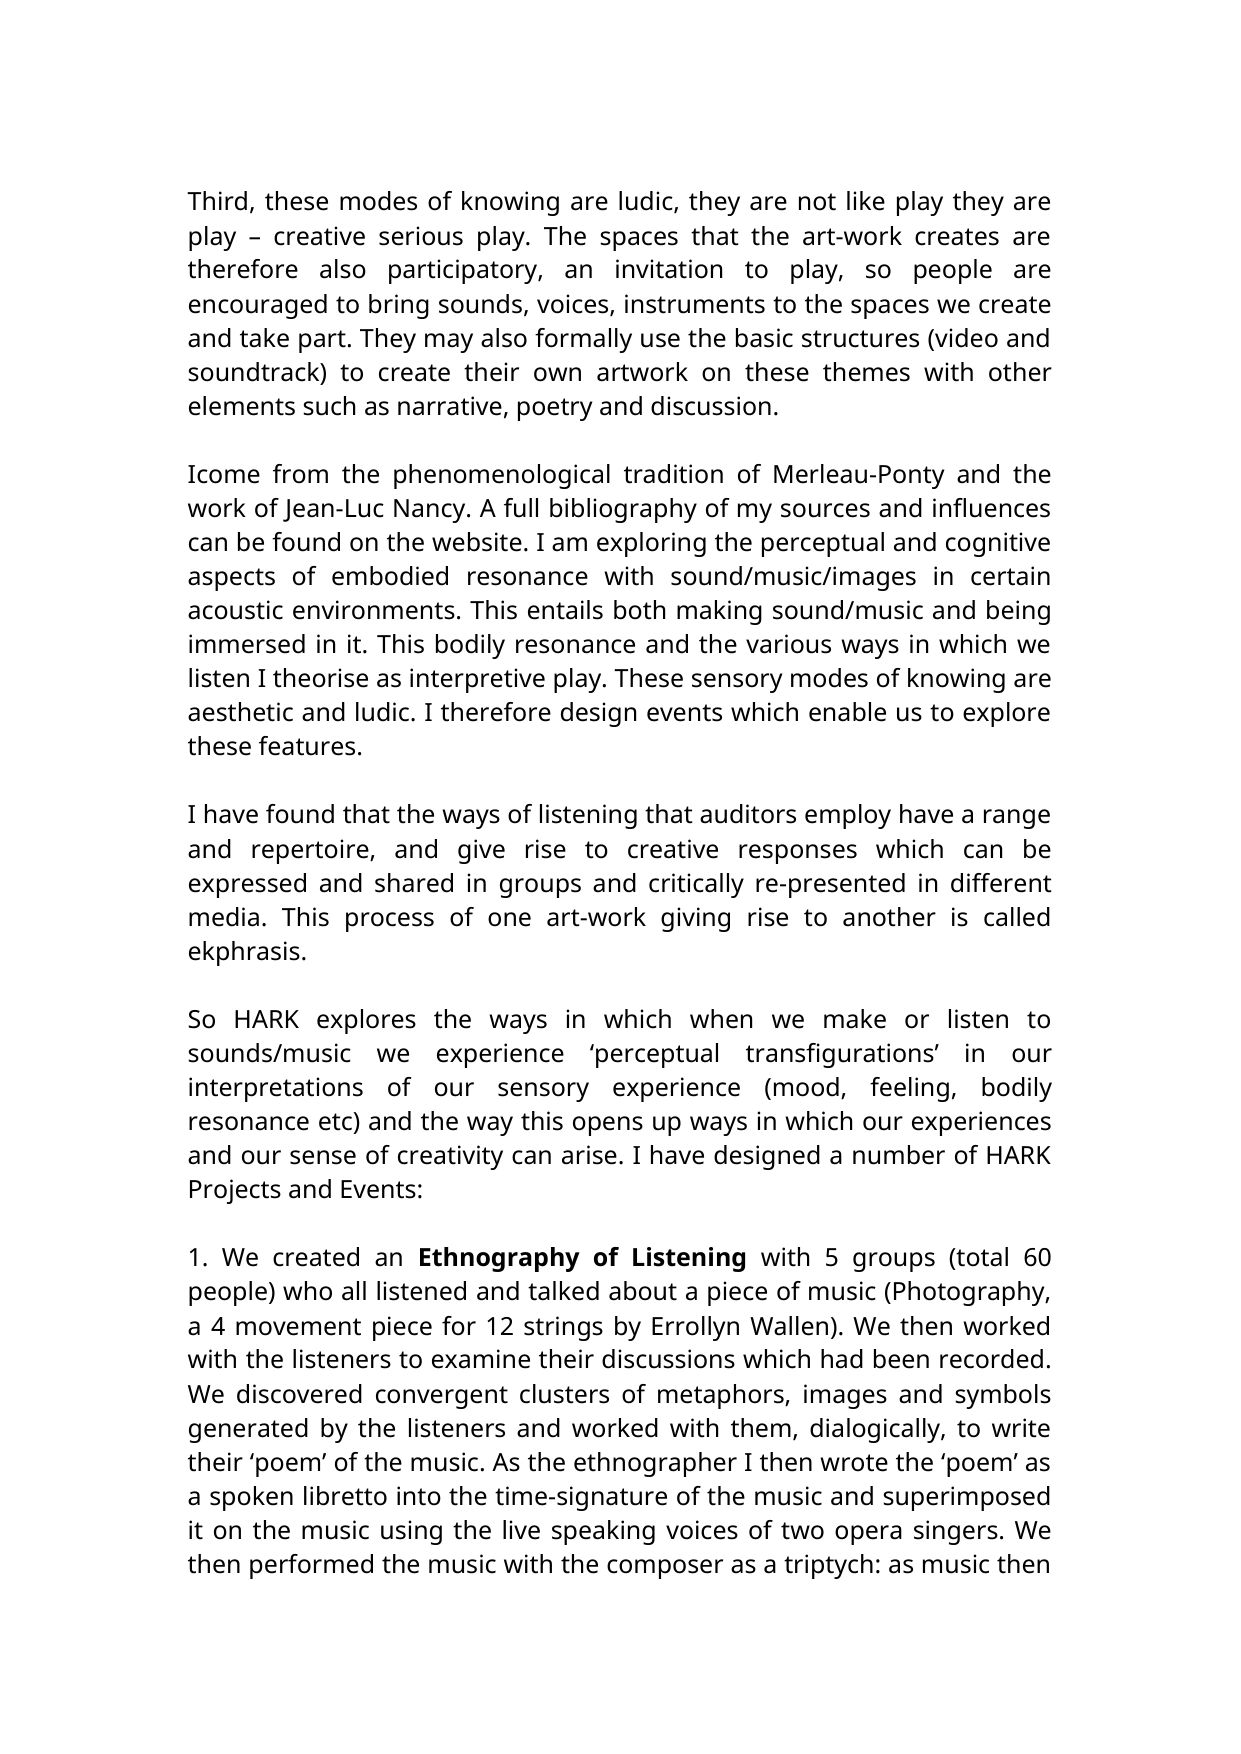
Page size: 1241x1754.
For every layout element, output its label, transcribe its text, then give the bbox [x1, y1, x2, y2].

text So HARK explores the ways in which when we make or listen to sounds/music we experience ‘perceptual transfigurations’ in our interpretations of our sensory experience (mood, feeling, bodily resonance etc) and the way this opens up ways in which our experiences and our sense of creativity can arise. I have designed a number of HARK Projects and Events: [187, 1002, 1053, 1206]
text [187, 1240, 1053, 1581]
text I have found that the ways of listening that auditors employ have a range and repertoire, and give rise to creative responses which can be expressed and shared in groups and critically re-presented in different media. This process of one art-work giving rise to another is called ekphrasis. [187, 797, 1053, 967]
text Third, these modes of knowing are ludic, they are not like play they are play – creative serious play. The spaces that the art-work creates are therefore also participatory, an invitation to play, so people are encouraged to bring sounds, voices, instruments to the spaces we create and take part. They may also formally use the basic structures (video and soundtrack) to create their own artwork on these themes with other elements such as narrative, poetry and discussion. [187, 184, 1053, 422]
text Icome from the phenomenological tradition of Merleau-Ponty and the work of Jean-Luc Nancy. A full bibliography of my sources and influences can be found on the website. I am exploring the perceptual and cognitive aspects of embodied resonance with sound/music/images in certain acoustic environments. This entails both making sound/music and being immersed in it. This bodily resonance and the various ways in which we listen I theorise as interpretive play. These sensory modes of knowing are aesthetic and ludic. I therefore design events which enable us to explore these features. [187, 457, 1053, 763]
